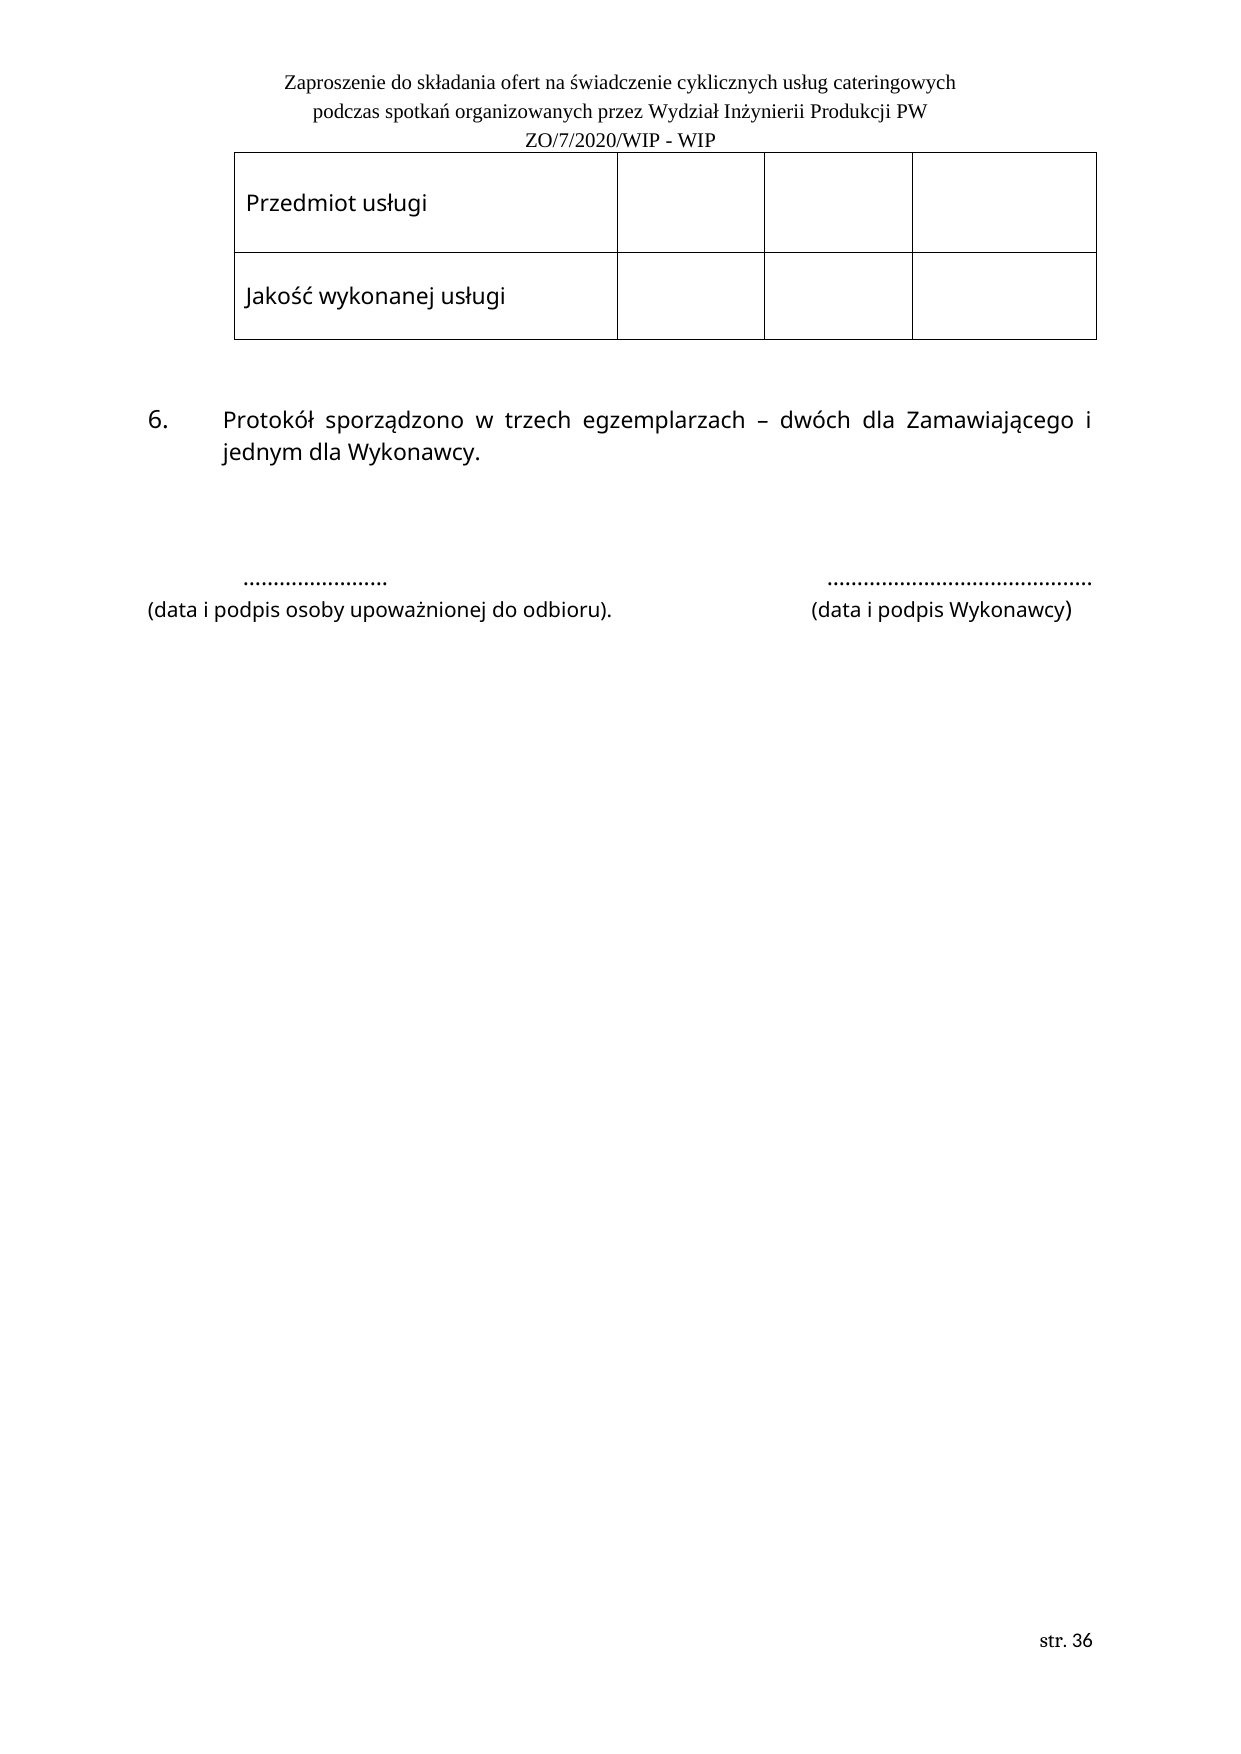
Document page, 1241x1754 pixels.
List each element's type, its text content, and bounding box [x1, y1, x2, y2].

table_cell [618, 153, 764, 252]
table_cell [765, 153, 912, 252]
table_cell [618, 253, 764, 339]
list Protokół sporządzono w trzech egzemplarzach – dwóch dla Zamawiającego i jednym dla Wykonawcy. [148, 402, 1093, 467]
table_cell Przedmiot usługi [235, 153, 617, 252]
text …………………… …………………………………….. [148, 561, 1093, 592]
text (data i podpis osoby upoważnionej do odbioru). (data i podpis Wykonawcy) [148, 592, 1093, 624]
table_cell [913, 253, 1096, 339]
table_cell [913, 153, 1096, 252]
table_cell Jakość wykonanej usługi [235, 253, 617, 339]
table_cell [765, 253, 912, 339]
